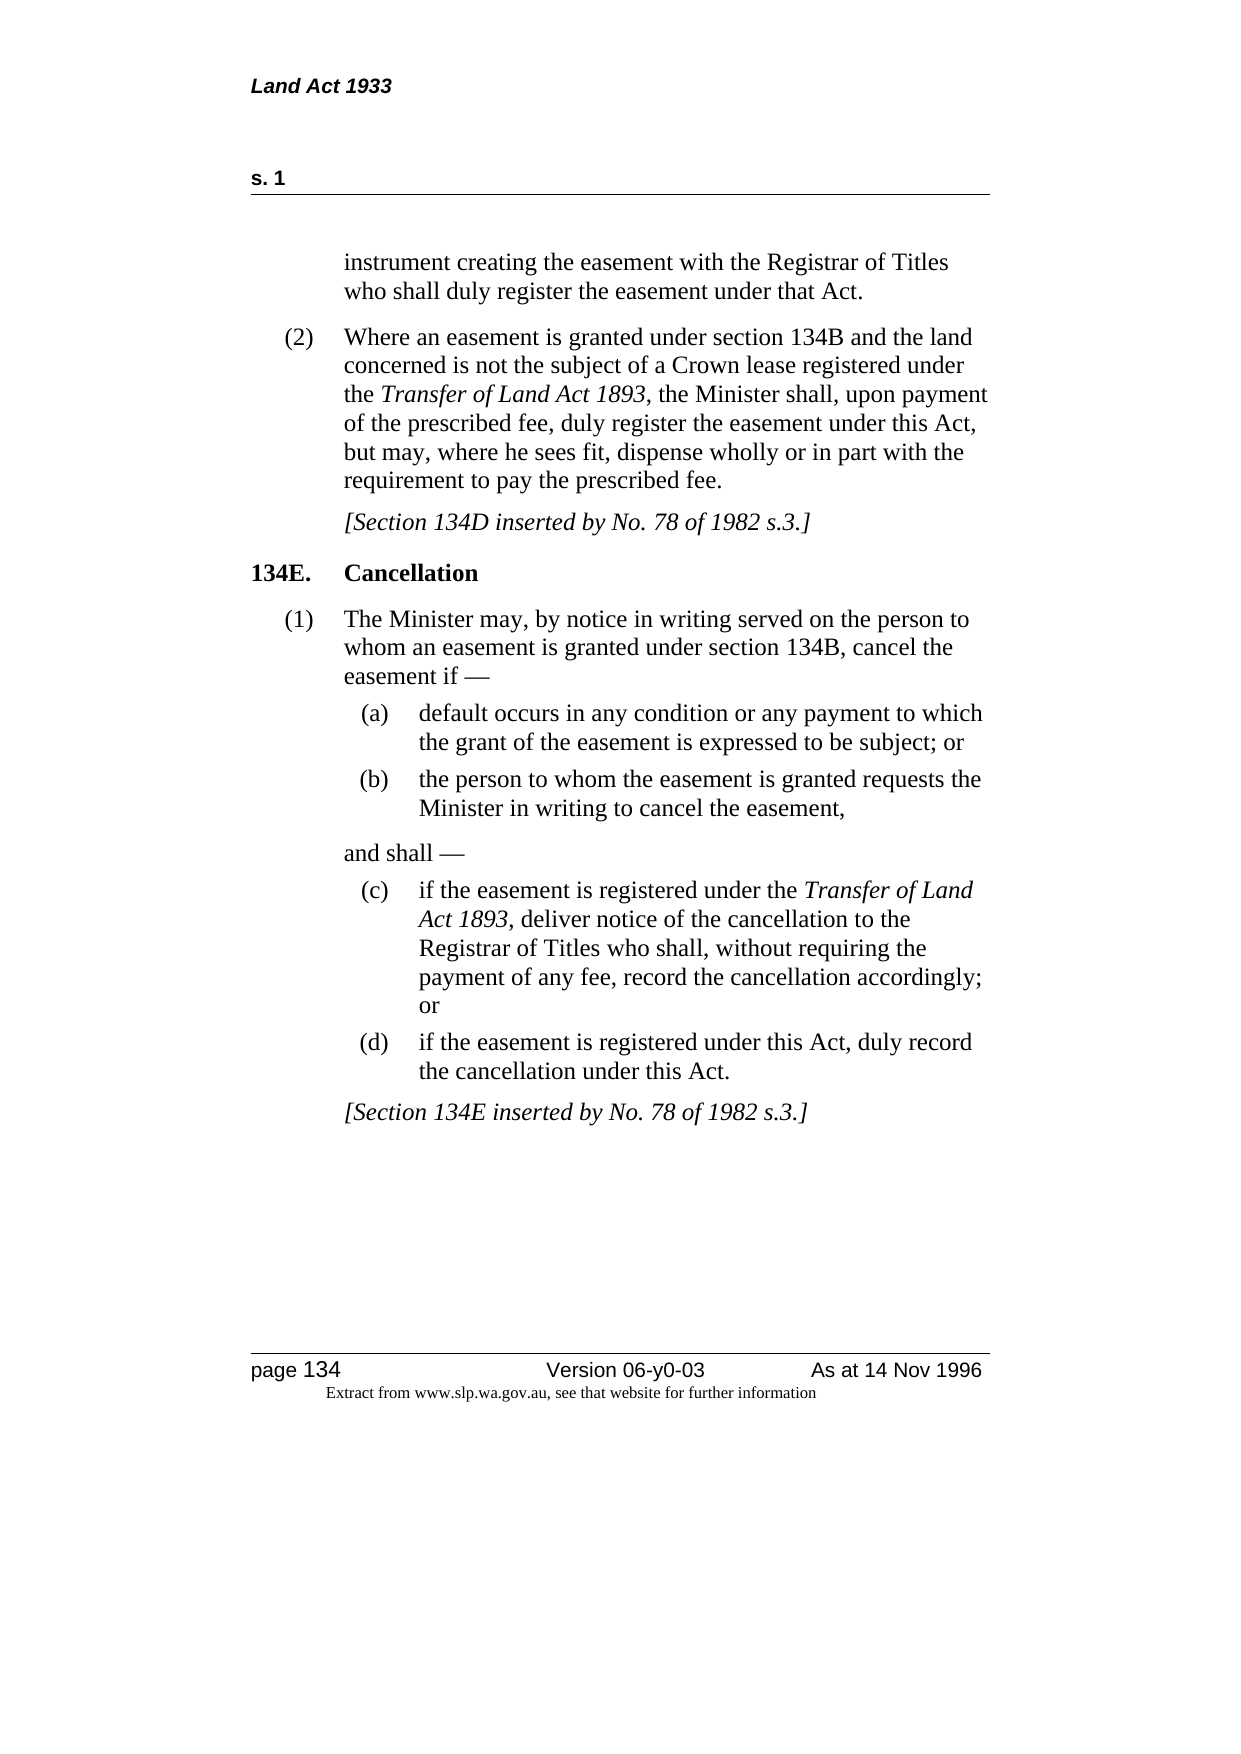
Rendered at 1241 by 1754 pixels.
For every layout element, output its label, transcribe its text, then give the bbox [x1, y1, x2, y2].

text [Section 134D inserted by No. 78 of 1982 s.3.] [251, 507, 990, 535]
text (2) Where an easement is granted under section 134B and the land concerned is not the subject of a Crown lease registered under the Transfer of Land Act 1893, the Minister shall, upon payment of the prescribed fee, duly register the easement under this Act, but may, where he sees fit, dispense wholly or in part with the requirement to pay the prescribed fee. [251, 322, 990, 494]
text [Section 134E inserted by No. 78 of 1982 s.3.] [251, 1097, 990, 1126]
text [251, 247, 990, 305]
text (d) if the easement is registered under this Act, duly record the cancellation under this Act. [251, 1027, 990, 1085]
text and shall — [251, 838, 990, 867]
text (a) default occurs in any condition or any payment to which the grant of the easement is expressed to be subject; or [251, 698, 990, 756]
text (b) the person to whom the easement is granted requests the Minister in writing to cancel the easement, [251, 764, 990, 822]
text (c) if the easement is registered under the Transfer of Land Act 1893, deliver notice of the cancellation to the Registrar of Titles who shall, without requiring the payment of any fee, record the cancellation accordingly; or [251, 875, 990, 1019]
text (1) The Minister may, by notice in writing served on the person to whom an easement is granted under section 134B, cancel the easement if — [251, 604, 990, 690]
subtitle 134E. Cancellation [251, 558, 990, 587]
